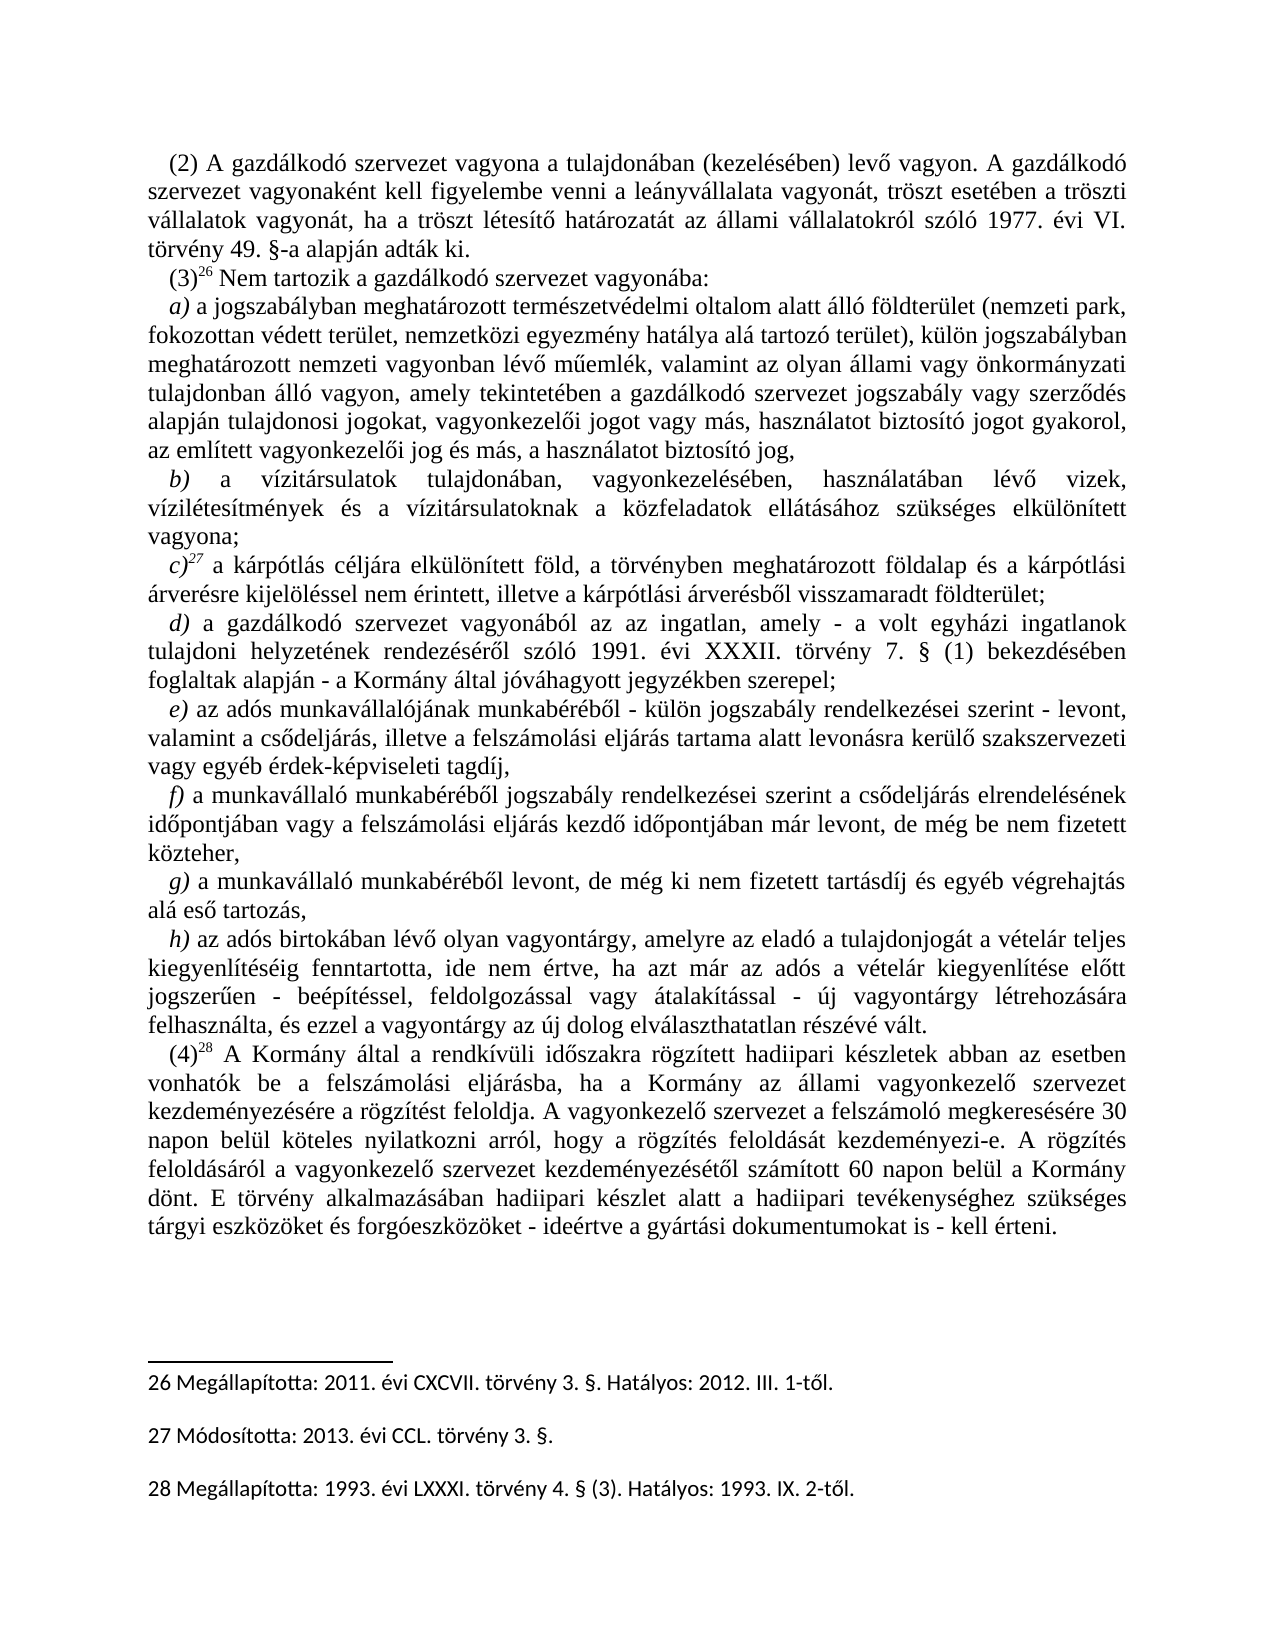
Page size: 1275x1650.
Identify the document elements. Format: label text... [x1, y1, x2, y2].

text g) a munkavállaló munkabéréből levont, de még ki nem fizetett tartásdíj és egyéb végrehajtás alá eső tartozás, [148, 866, 1127, 924]
text f) a munkavállaló munkabéréből jogszabály rendelkezései szerint a csődeljárás elrendelésének időpontjában vagy a felszámolási eljárás kezdő időpontjában már levont, de még be nem fizetett közteher, [148, 780, 1127, 866]
text (4) A Kormány által a rendkívüli időszakra rögzített hadiipari készletek abban az esetben vonhatók be a felszámolási eljárásba, ha a Kormány az állami vagyonkezelő szervezet kezdeményezésére a rögzítést feloldja. A vagyonkezelő szervezet a felszámoló megkeresésére 30 napon belül köteles nyilatkozni arról, hogy a rögzítés feloldását kezdeményezi-e. A rögzítés feloldásáról a vagyonkezelő szervezet kezdeményezésétől számított 60 napon belül a Kormány dönt. E törvény alkalmazásában hadiipari készlet alatt a hadiipari tevékenységhez szükséges tárgyi eszközöket és forgóeszközöket - ideértve a gyártási dokumentumokat is - kell érteni. [148, 1039, 1127, 1240]
text h) az adós birtokában lévő olyan vagyontárgy, amelyre az eladó a tulajdonjogát a vételár teljes kiegyenlítéséig fenntartotta, ide nem értve, ha azt már az adós a vételár kiegyenlítése előtt jogszerűen - beépítéssel, feldolgozással vagy átalakítással - új vagyontárgy létrehozására felhasználta, és ezzel a vagyontárgy az új dolog elválaszthatatlan részévé vált. [148, 924, 1127, 1039]
text d) a gazdálkodó szervezet vagyonából az az ingatlan, amely - a volt egyházi ingatlanok tulajdoni helyzetének rendezéséről szóló 1991. évi XXXII. törvény 7. § (1) bekezdésében foglaltak alapján - a Kormány által jóváhagyott jegyzékben szerepel; [148, 608, 1127, 694]
text (3) Nem tartozik a gazdálkodó szervezet vagyonába: [148, 263, 1127, 291]
text c) a kárpótlás céljára elkülönített föld, a törvényben meghatározott földalap és a kárpótlási árverésre kijelöléssel nem érintett, illetve a kárpótlási árverésből visszamaradt földterület; [148, 550, 1127, 608]
text e) az adós munkavállalójának munkabéréből - külön jogszabály rendelkezései szerint - levont, valamint a csődeljárás, illetve a felszámolási eljárás tartama alatt levonásra kerülő szakszervezeti vagy egyéb érdek-képviseleti tagdíj, [148, 694, 1127, 780]
text b) a vízitársulatok tulajdonában, vagyonkezelésében, használatában lévő vizek, vízilétesítmények és a vízitársulatoknak a közfeladatok ellátásához szükséges elkülönített vagyona; [148, 464, 1127, 550]
text (2) A gazdálkodó szervezet vagyona a tulajdonában (kezelésében) levő vagyon. A gazdálkodó szervezet vagyonaként kell figyelembe venni a leányvállalata vagyonát, tröszt esetében a tröszti vállalatok vagyonát, ha a tröszt létesítő határozatát az állami vállalatokról szóló 1977. évi VI. törvény 49. §-a alapján adták ki. [148, 148, 1127, 263]
text a) a jogszabályban meghatározott természetvédelmi oltalom alatt álló földterület (nemzeti park, fokozottan védett terület, nemzetközi egyezmény hatálya alá tartozó terület), külön jogszabályban meghatározott nemzeti vagyonban lévő műemlék, valamint az olyan állami vagy önkormányzati tulajdonban álló vagyon, amely tekintetében a gazdálkodó szervezet jogszabály vagy szerződés alapján tulajdonosi jogokat, vagyonkezelői jogot vagy más, használatot biztosító jogot gyakorol, az említett vagyonkezelői jog és más, a használatot biztosító jog, [148, 291, 1127, 464]
